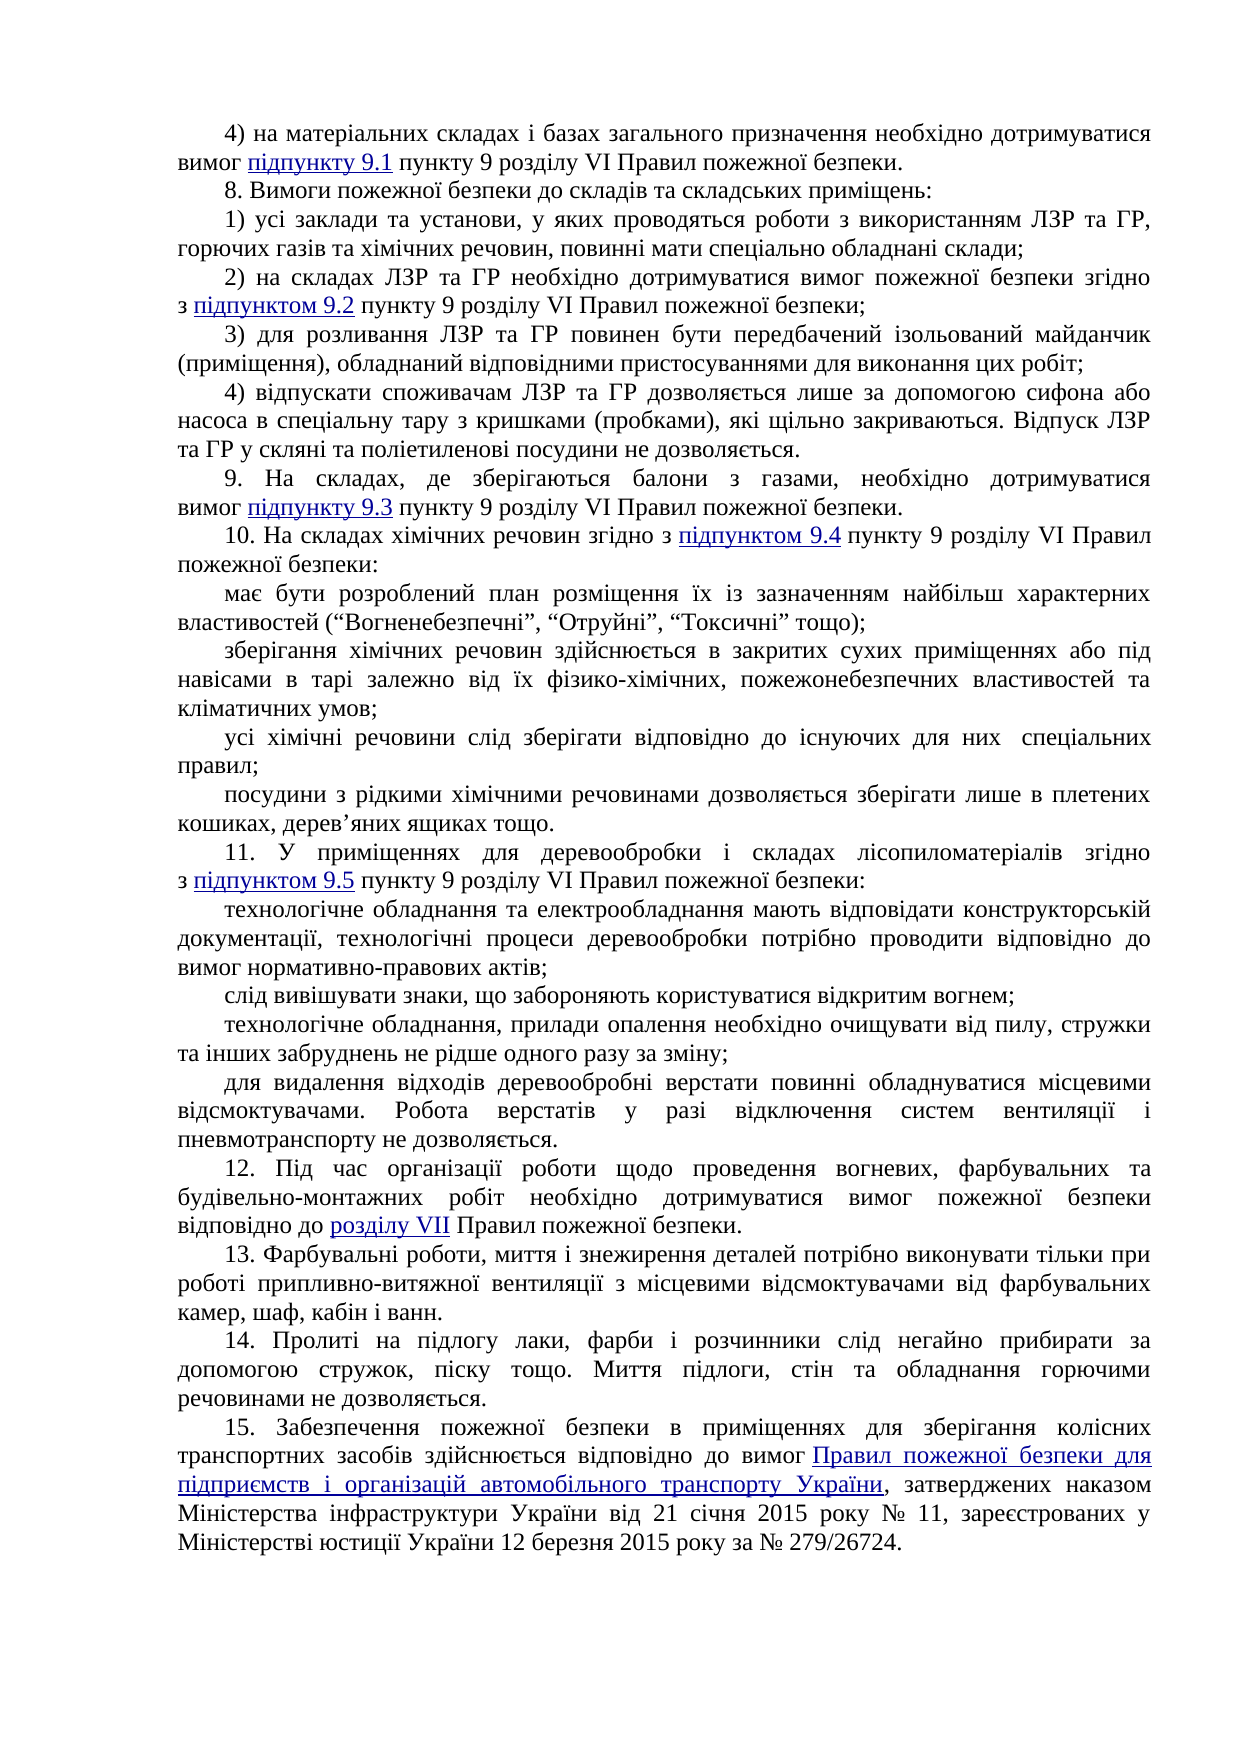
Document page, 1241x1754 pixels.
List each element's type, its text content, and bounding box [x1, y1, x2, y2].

text 13. Фарбувальні роботи, миття і знежирення деталей потрібно виконувати тільки при роботі припливно-витяжної вентиляції з місцевими відсмоктувачами від фарбувальних камер, шаф, кабін і ванн. [177, 1239, 1152, 1326]
text 14. Пролиті на підлогу лаки, фарби і розчинники слід негайно прибирати за допомогою стружок, піску тощо. Миття підлоги, стін та обладнання горючими речовинами не дозволяється. [177, 1326, 1152, 1412]
text слід вивішувати знаки, що забороняють користуватися відкритим вогнем; [177, 981, 1152, 1009]
text зберігання хімічних речовин здійснюється в закритих сухих приміщеннях або під навісами в тарі залежно від їх фізико-хімічних, пожежонебезпечних властивостей та кліматичних умов; [177, 636, 1152, 722]
text 1) усі заклади та установи, у яких проводяться роботи з використанням ЛЗР та ГР, горючих газів та хімічних речовин, повинні мати спеціально обладнані склади; [177, 204, 1152, 262]
text посудини з рідкими хімічними речовинами дозволяється зберігати лише в плетених кошиках, дерев’яних ящиках тощо. [177, 779, 1152, 837]
text технологічне обладнання та електрообладнання мають відповідати конструкторській документації, технологічні процеси деревообробки потрібно проводити відповідно до вимог нормативно-правових актів; [177, 894, 1152, 981]
text 12. Під час організації роботи щодо проведення вогневих, фарбувальних та будівельно-монтажних робіт необхідно дотримуватися вимог пожежної безпеки відповідно до розділу VІІ Правил пожежної безпеки. [177, 1153, 1152, 1239]
text 9. На складах, де зберігаються балони з газами, необхідно дотримуватися вимог підпункту 9.3 пункту 9 розділу VІ Правил пожежної безпеки. [177, 463, 1152, 521]
text 15. Забезпечення пожежної безпеки в приміщеннях для зберігання колісних транспортних засобів здійснюється відповідно до вимог Правил пожежної безпеки для підприємств і організацій автомобільного транспорту України, затверджених наказом Міністерства інфраструктури України від 21 січня 2015 року № 11, зареєстрованих у Міністерстві юстиції України 12 березня 2015 року за № 279/26724. [177, 1412, 1152, 1556]
text 2) на складах ЛЗР та ГР необхідно дотримуватися вимог пожежної безпеки згідно з підпунктом 9.2 пункту 9 розділу VІ Правил пожежної безпеки; [177, 262, 1152, 319]
text 8. Вимоги пожежної безпеки до складів та складських приміщень: [177, 176, 1152, 204]
text 4) на матеріальних складах і базах загального призначення необхідно дотримуватися вимог підпункту 9.1 пункту 9 розділу VІ Правил пожежної безпеки. [177, 118, 1152, 176]
text має бути розроблений план розміщення їх із зазначенням найбільш характерних властивостей (“Вогненебезпечні”, “Отруйні”, “Токсичні” тощо); [177, 578, 1152, 636]
text 10. На складах хімічних речовин згідно з підпунктом 9.4 пункту 9 розділу VІ Правил пожежної безпеки: [177, 521, 1152, 578]
text технологічне обладнання, прилади опалення необхідно очищувати від пилу, стружки та інших забруднень не рідше одного разу за зміну; [177, 1009, 1152, 1067]
text 3) для розливання ЛЗР та ГР повинен бути передбачений ізольований майданчик (приміщення), обладнаний відповідними пристосуваннями для виконання цих робіт; [177, 319, 1152, 377]
text для видалення відходів деревообробні верстати повинні обладнуватися місцевими відсмоктувачами. Робота верстатів у разі відключення систем вентиляції і пневмотранспорту не дозволяється. [177, 1067, 1152, 1153]
text 4) відпускати споживачам ЛЗР та ГР дозволяється лише за допомогою сифона або насоса в спеціальну тару з кришками (пробками), які щільно закриваються. Відпуск ЛЗР та ГР у скляні та поліетиленові посудини не дозволяється. [177, 377, 1152, 463]
text 11. У приміщеннях для деревообробки і складах лісопиломатеріалів згідно з підпунктом 9.5 пункту 9 розділу VІ Правил пожежної безпеки: [177, 837, 1152, 894]
text усі хімічні речовини слід зберігати відповідно до існуючих для них спеціальних правил; [177, 722, 1152, 779]
